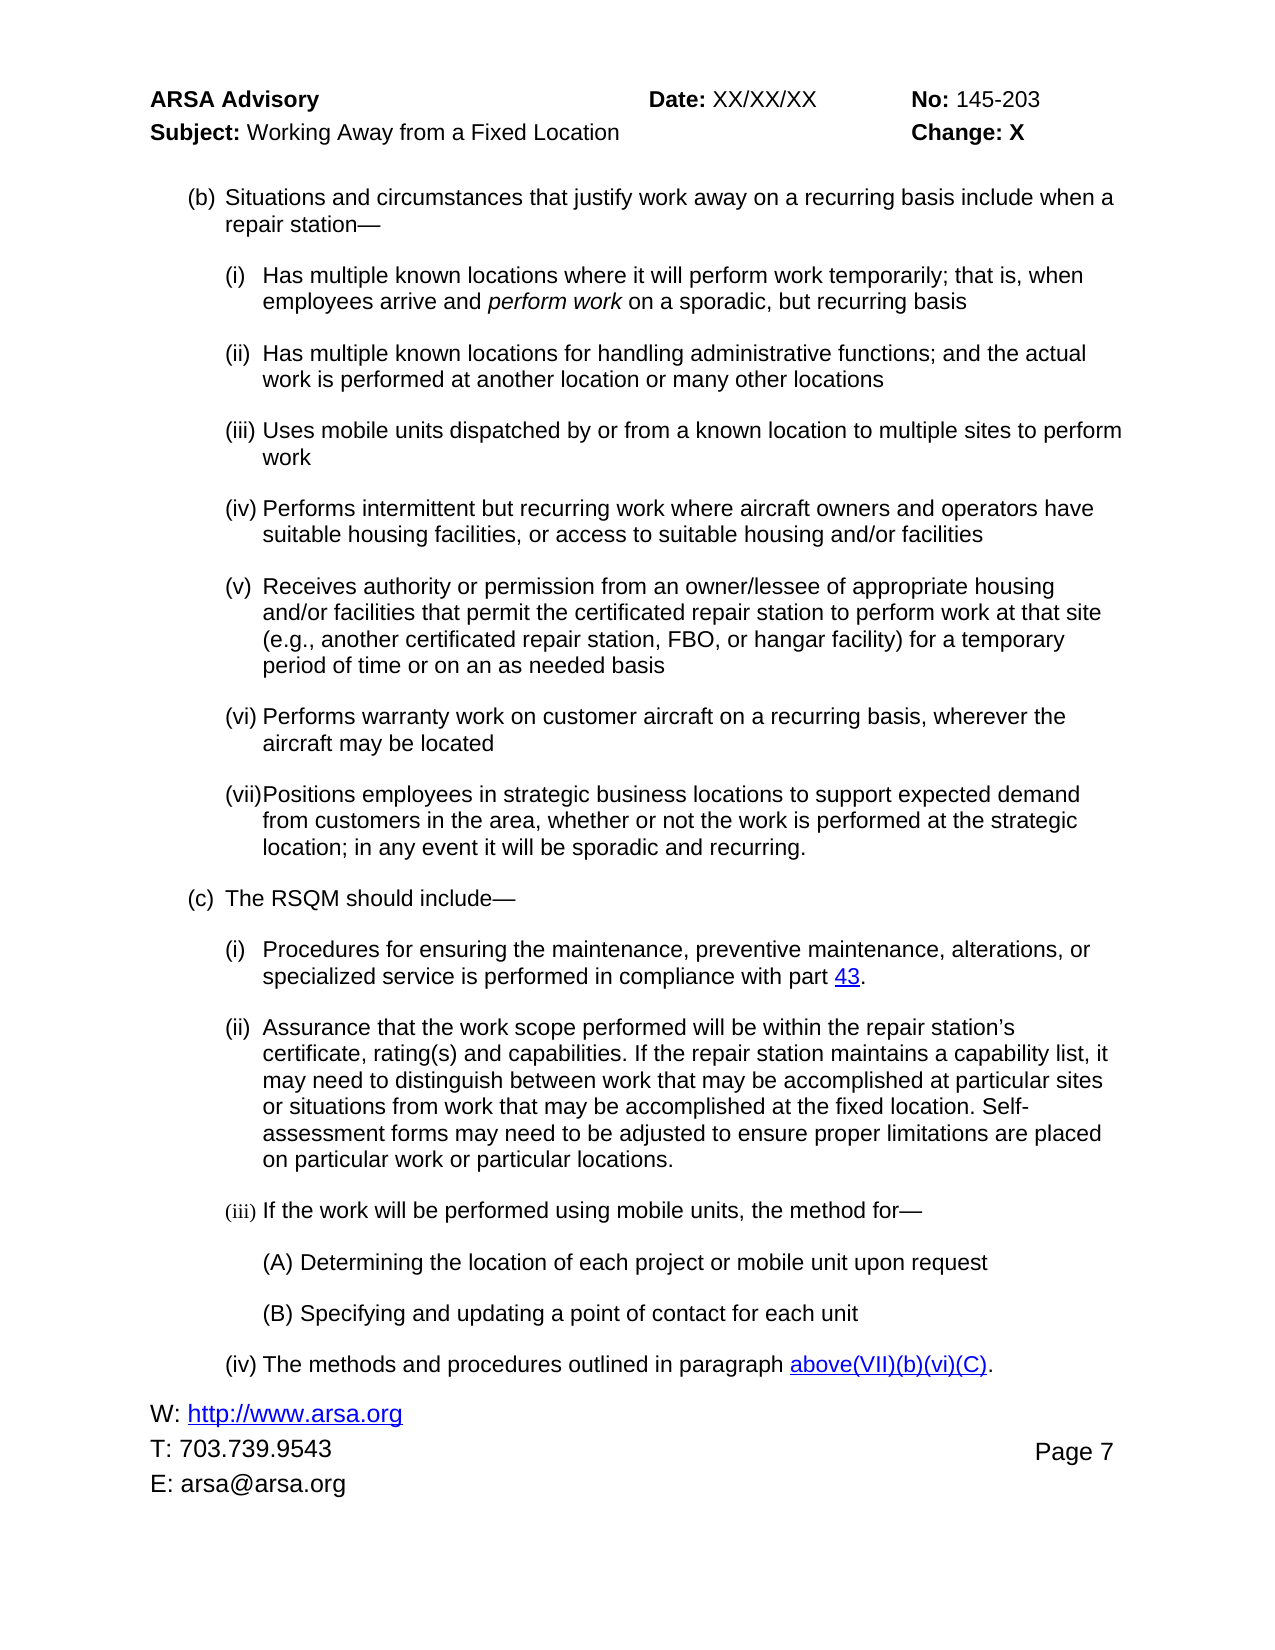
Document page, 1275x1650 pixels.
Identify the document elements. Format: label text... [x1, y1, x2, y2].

subtitle Assurance that the work scope performed will be within the repair station’s certificate, rating(s) and capabilities. If the repair station maintains a capability list, it may need to distinguish between work that may be accomplished at particular sites or situations from work that may be accomplished at the fixed location. Self-assessment forms may need to be adjusted to ensure proper limitations are placed on particular work or particular locations. [225, 1014, 1125, 1172]
subtitle The methods and procedures outlined in paragraph (VII)(b)(vi)(C), above. [225, 1351, 1125, 1378]
subtitle Receives authority or permission from an owner/lessee of appropriate housing and/or facilities that permit the certificated repair station to perform work at that site (e.g., another certificated repair station, FBO, or hangar facility) for a temporary period of time or on an as needed basis [225, 573, 1125, 678]
subtitle Determining the location of each project or mobile unit upon request [262, 1248, 1125, 1275]
subtitle Specifying and updating a point of contact for each unit [262, 1300, 1125, 1326]
subtitle If the work will be performed using mobile units, the method for— [225, 1197, 1125, 1223]
subtitle Situations and circumstances that justify work away on a recurring basis include when a repair station— [187, 184, 1125, 237]
subtitle Has multiple known locations for handling administrative functions; and the actual work is performed at another location or many other locations [225, 340, 1125, 392]
subtitle Has multiple known locations where it will perform work temporarily; that is, when employees arrive and perform work on a sporadic, but recurring basis [225, 262, 1125, 315]
subtitle Positions employees in strategic business locations to support expected demand from customers in the area, whether or not the work is performed at the strategic location; in any event it will be sporadic and recurring. [225, 781, 1125, 860]
subtitle Uses mobile units dispatched by or from a known location to multiple sites to perform work [225, 417, 1125, 470]
subtitle The RSQM should include— [187, 885, 1125, 911]
subtitle Performs warranty work on customer aircraft on a recurring basis, wherever the aircraft may be located [225, 703, 1125, 756]
subtitle Performs intermittent but recurring work where aircraft owners and operators have suitable housing facilities, or access to suitable housing and/or facilities [225, 495, 1125, 548]
subtitle Procedures for ensuring the maintenance, preventive maintenance, alterations, or specialized service is performed in compliance with part 43. [225, 936, 1125, 989]
